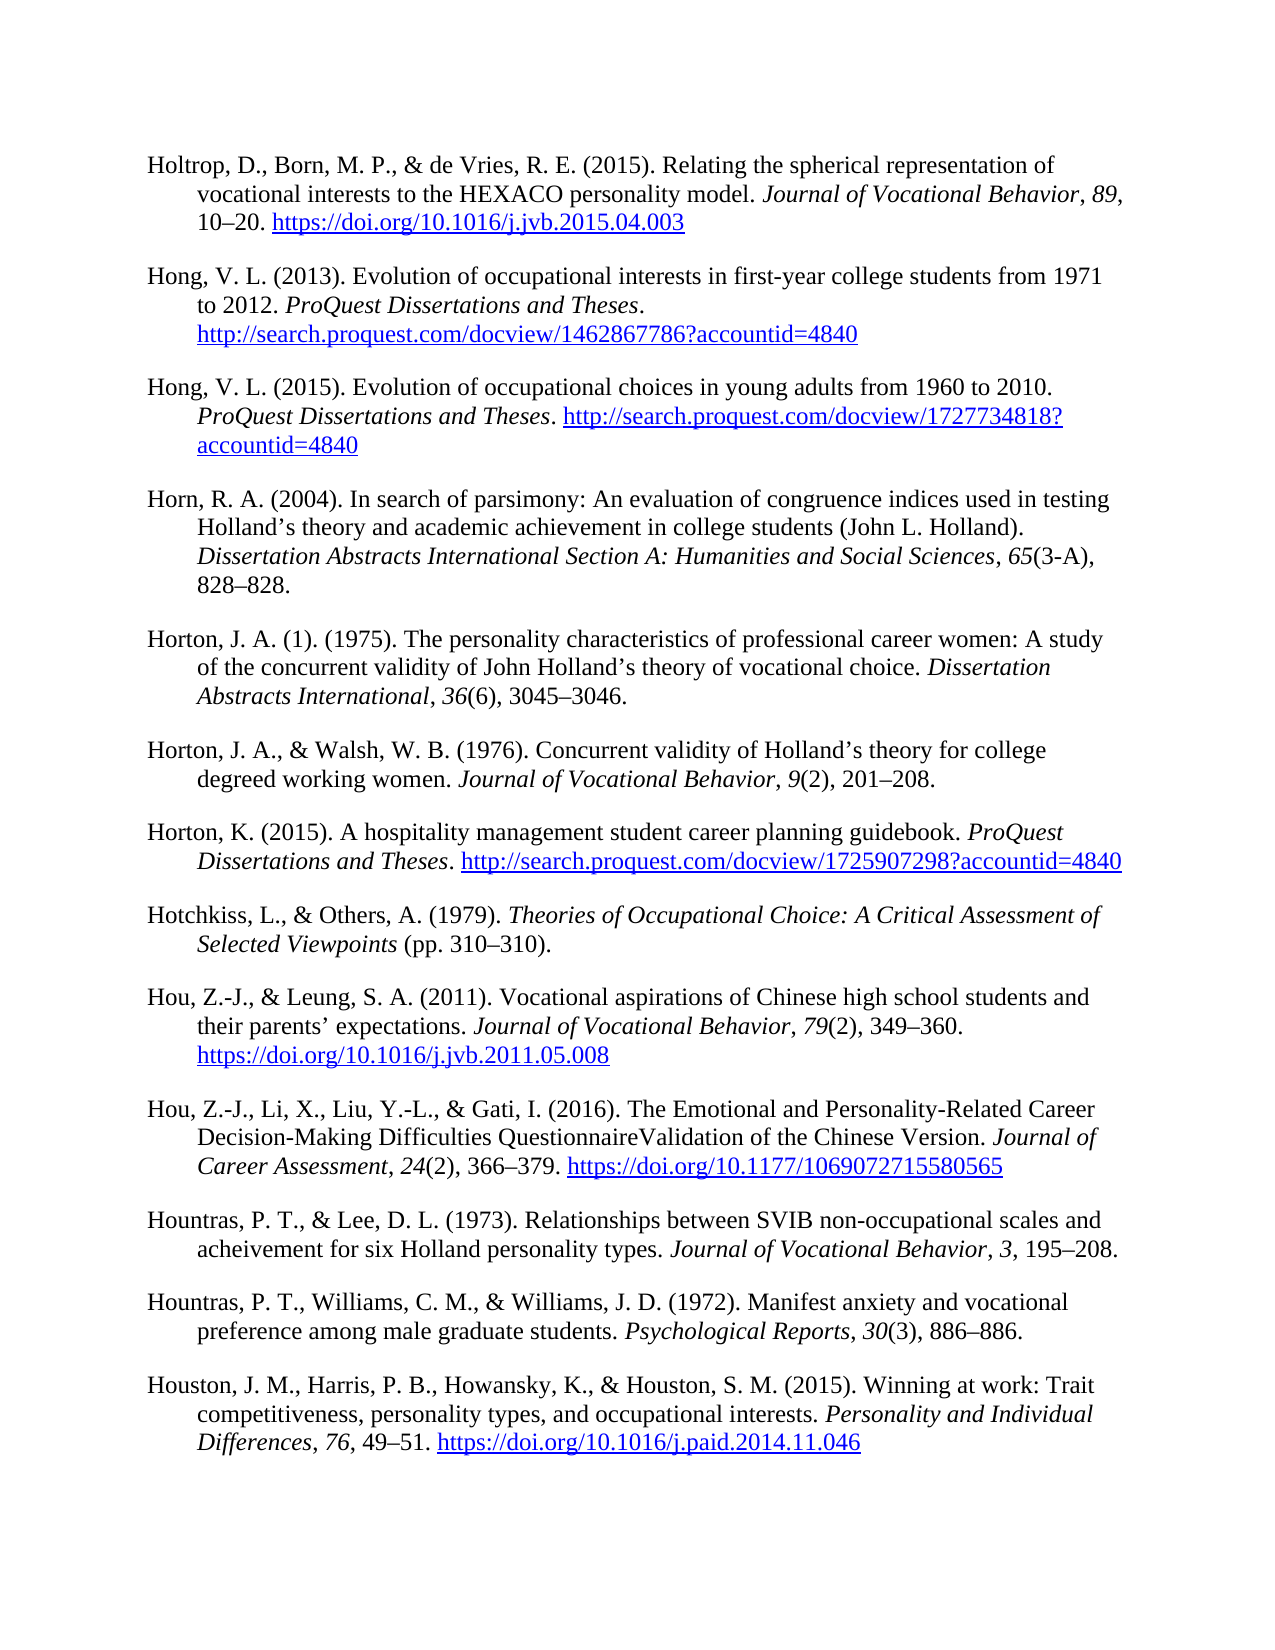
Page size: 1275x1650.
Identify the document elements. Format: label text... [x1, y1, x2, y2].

text Hountras, P. T., & Lee, D. L. (1973). Relationships between SVIB non-occupational scales and acheivement for six Holland personality types. Journal of Vocational Behavior, 3, 195–208. [147, 1205, 1125, 1262]
text Hong, V. L. (2015). Evolution of occupational choices in young adults from 1960 to 2010. ProQuest Dissertations and Theses. http://search.proquest.com/docview/1727734818?accountid=4840 [147, 372, 1125, 459]
text Horton, J. A., & Walsh, W. B. (1976). Concurrent validity of Holland’s theory for college degreed working women. Journal of Vocational Behavior, 9(2), 201–208. [147, 735, 1125, 792]
text Hotchkiss, L., & Others, A. (1979). Theories of Occupational Choice: A Critical Assessment of Selected Viewpoints (pp. 310–310). [147, 900, 1125, 957]
text Horn, R. A. (2004). In search of parsimony: An evaluation of congruence indices used in testing Holland’s theory and academic achievement in college students (John L. Holland). Dissertation Abstracts International Section A: Humanities and Social Sciences, 65(3-A), 828–828. [147, 484, 1125, 599]
text Hong, V. L. (2013). Evolution of occupational interests in first-year college students from 1971 to 2012. ProQuest Dissertations and Theses. http://search.proquest.com/docview/1462867786?accountid=4840 [147, 261, 1125, 347]
text Hountras, P. T., Williams, C. M., & Williams, J. D. (1972). Manifest anxiety and vocational preference among male graduate students. Psychological Reports, 30(3), 886–886. [147, 1287, 1125, 1345]
text Horton, K. (2015). A hospitality management student career planning guidebook. ProQuest Dissertations and Theses. http://search.proquest.com/docview/1725907298?accountid=4840 [147, 817, 1125, 875]
text Horton, J. A. (1). (1975). The personality characteristics of professional career women: A study of the concurrent validity of John Holland’s theory of vocational choice. Dissertation Abstracts International, 36(6), 3045–3046. [147, 624, 1125, 710]
text Houston, J. M., Harris, P. B., Howansky, K., & Houston, S. M. (2015). Winning at work: Trait competitiveness, personality types, and occupational interests. Personality and Individual Differences, 76, 49–51. https://doi.org/10.1016/j.paid.2014.11.046 [147, 1370, 1125, 1456]
text Hou, Z.-J., & Leung, S. A. (2011). Vocational aspirations of Chinese high school students and their parents’ expectations. Journal of Vocational Behavior, 79(2), 349–360. https://doi.org/10.1016/j.jvb.2011.05.008 [147, 982, 1125, 1069]
text Holtrop, D., Born, M. P., & de Vries, R. E. (2015). Relating the spherical representation of vocational interests to the HEXACO personality model. Journal of Vocational Behavior, 89, 10–20. https://doi.org/10.1016/j.jvb.2015.04.003 [147, 150, 1125, 236]
text Hou, Z.-J., Li, X., Liu, Y.-L., & Gati, I. (2016). The Emotional and Personality-Related Career Decision-Making Difficulties QuestionnaireValidation of the Chinese Version. Journal of Career Assessment, 24(2), 366–379. https://doi.org/10.1177/1069072715580565 [147, 1094, 1125, 1180]
